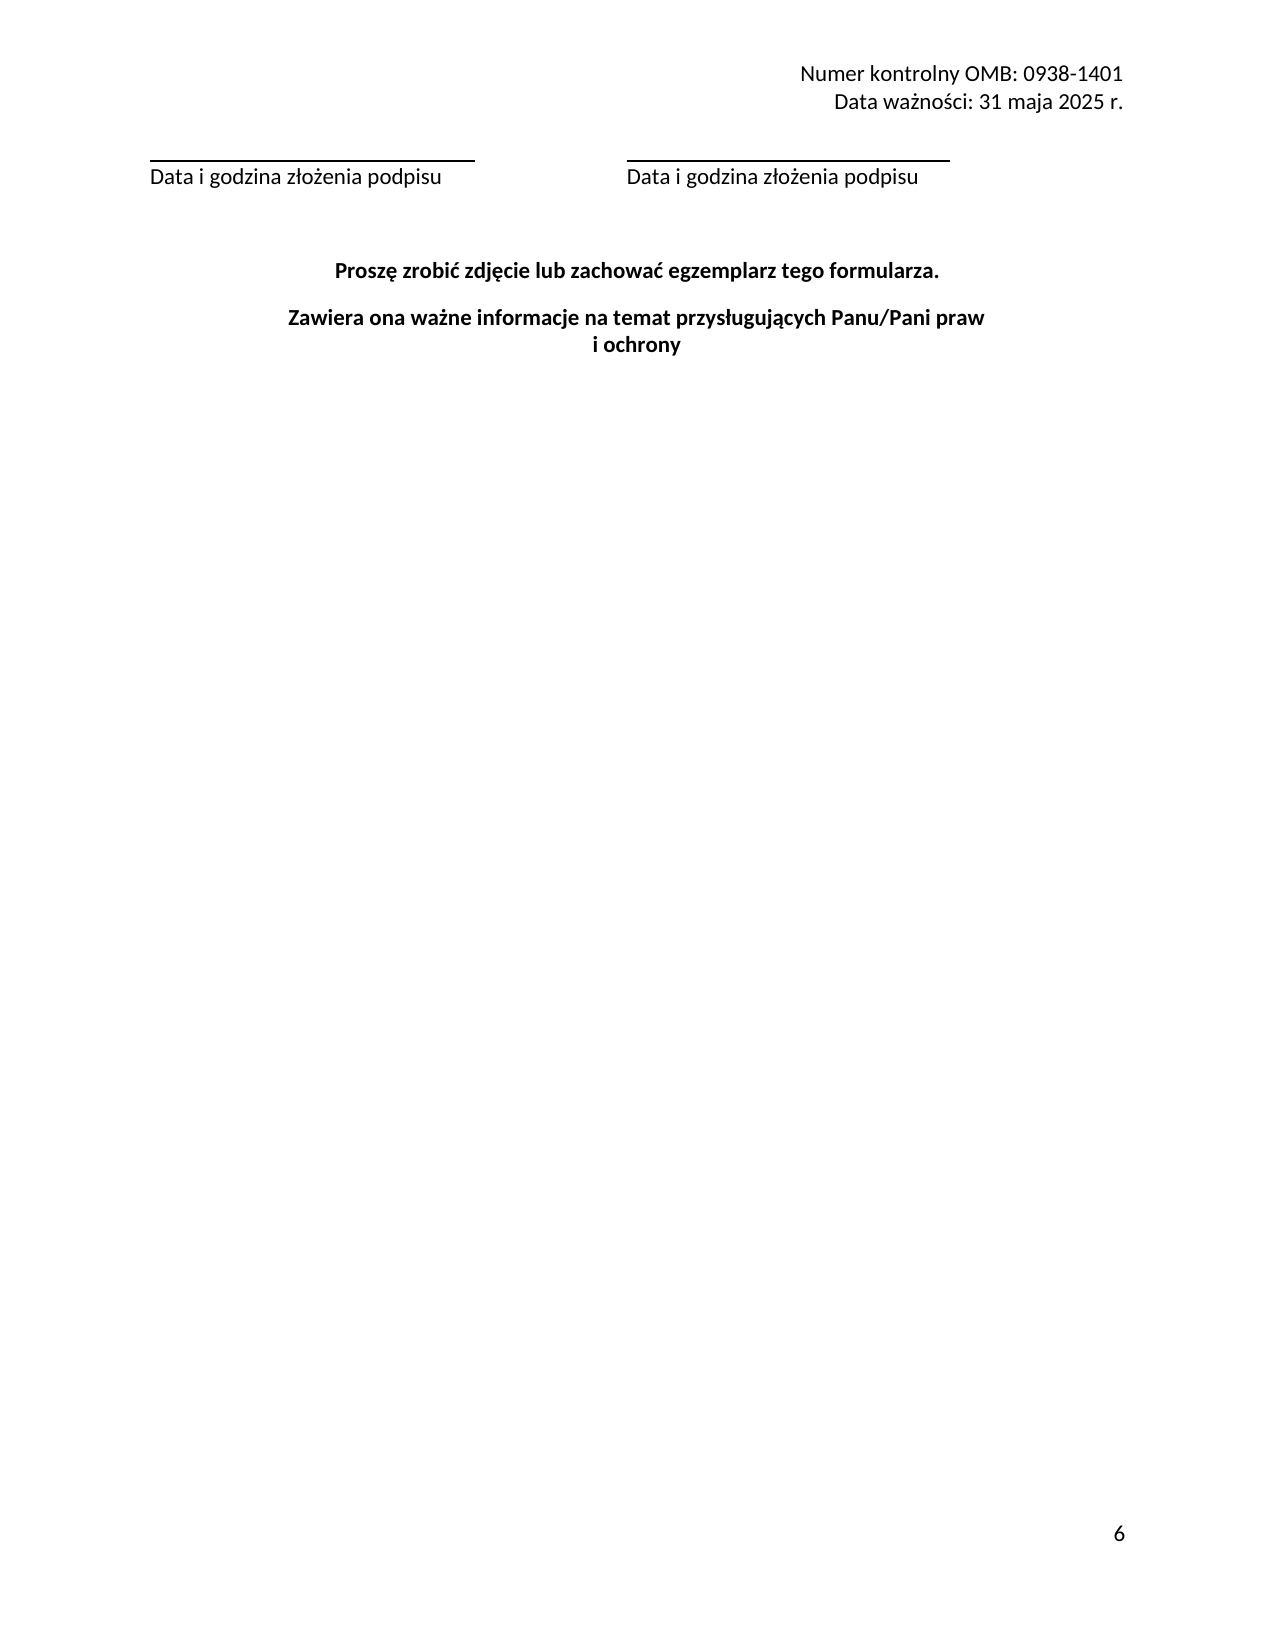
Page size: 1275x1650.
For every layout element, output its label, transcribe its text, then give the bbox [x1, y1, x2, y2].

text Data i godzina złożenia podpisu Data i godzina złożenia podpisu [150, 162, 1148, 190]
text Zawiera ona ważne informacje na temat przysługujących Panu/Pani praw i ochrony [263, 303, 1010, 359]
text Proszę zrobić zdjęcie lub zachować egzemplarz tego formularza. [167, 256, 1108, 284]
